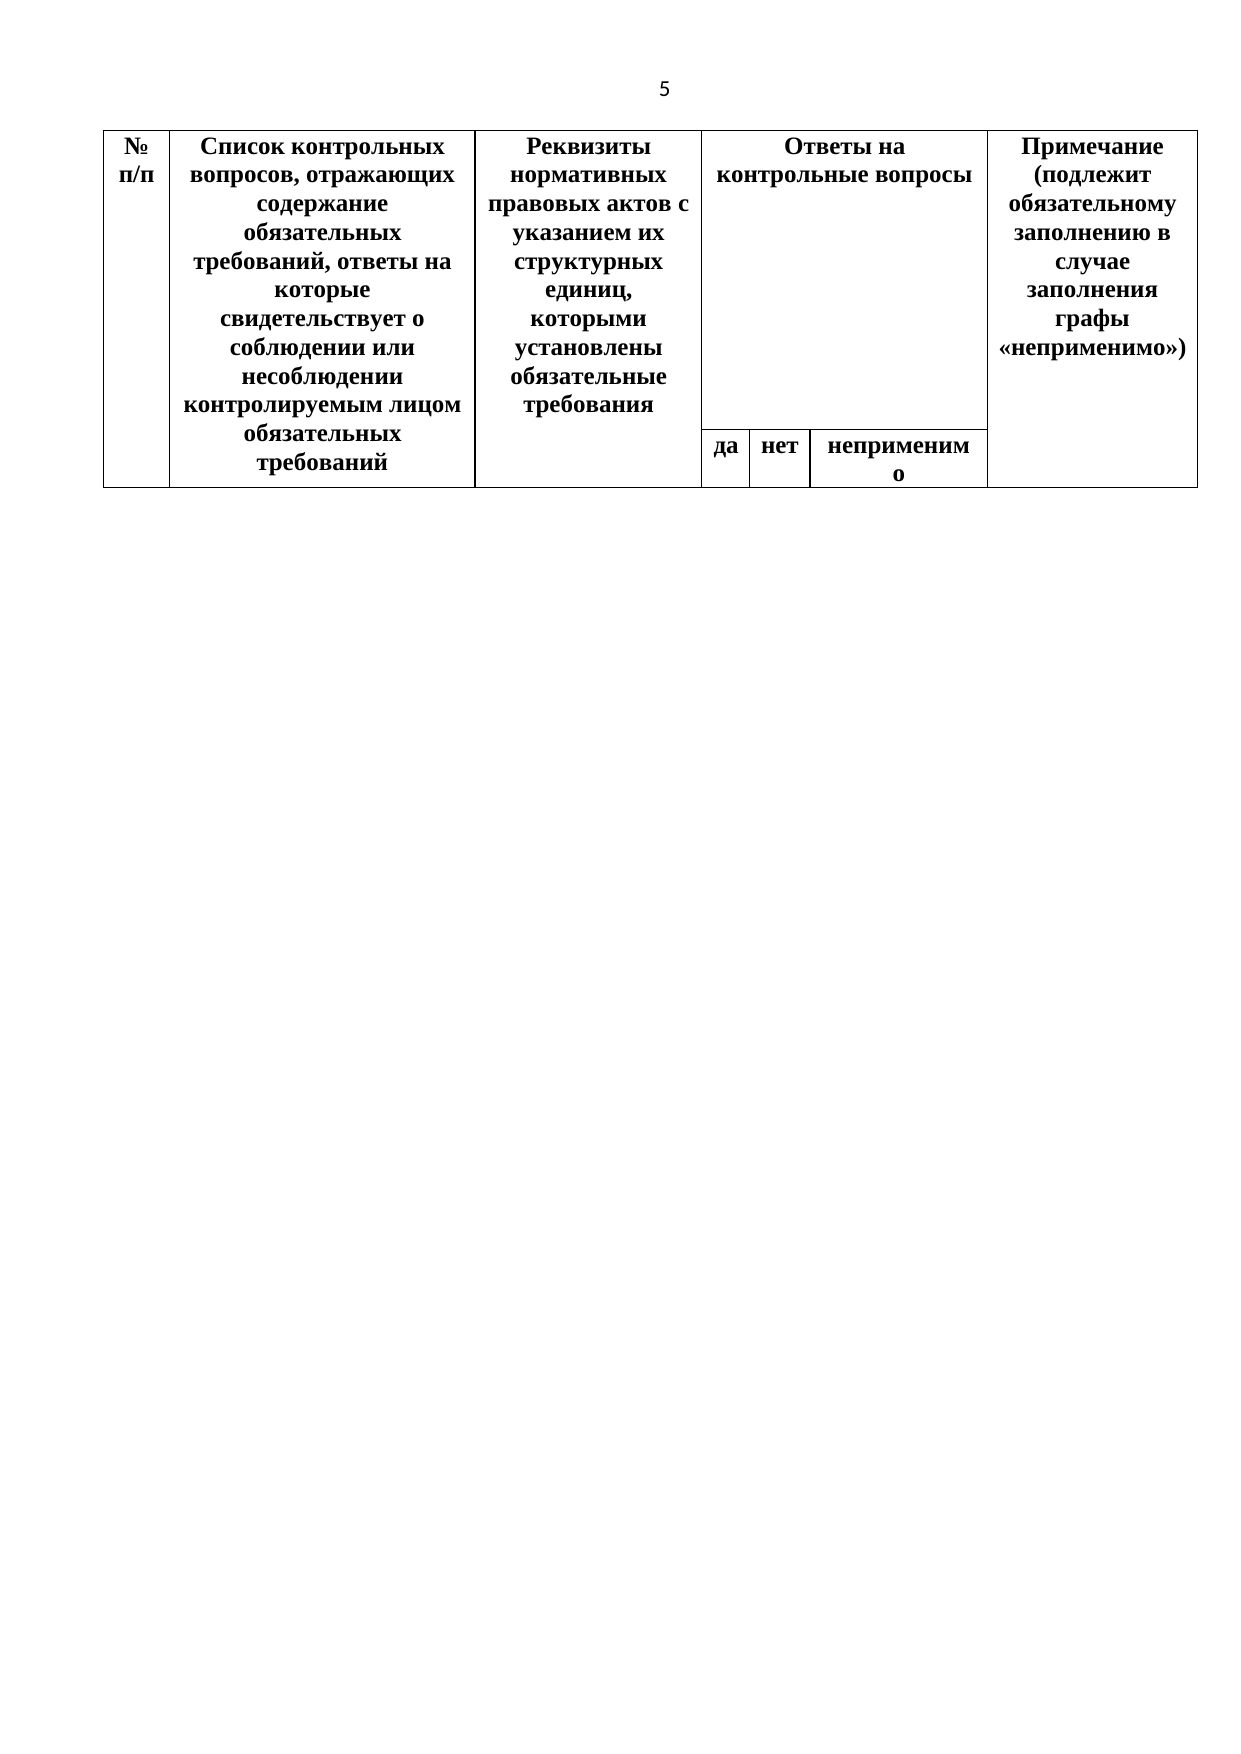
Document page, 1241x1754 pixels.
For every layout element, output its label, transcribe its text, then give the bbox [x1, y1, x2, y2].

table_cell неприменимо [811, 430, 987, 487]
table_header Реквизиты нормативных правовых актов с указанием их структурных единиц, которыми установлены обязательные требования [476, 131, 701, 487]
table_cell да [702, 430, 749, 487]
table_header Примечание (подлежит обязательному заполнению в случае заполнения графы «неприменимо») [988, 131, 1197, 487]
table_header № п/п [104, 131, 169, 487]
table_header Ответы на контрольные вопросы [702, 131, 987, 429]
table_header Список контрольных вопросов, отражающих содержание обязательных требований, ответы на которые свидетельствует о соблюдении или несоблюдении контролируемым лицом обязательных требований [170, 131, 474, 487]
table_cell нет [750, 430, 809, 487]
